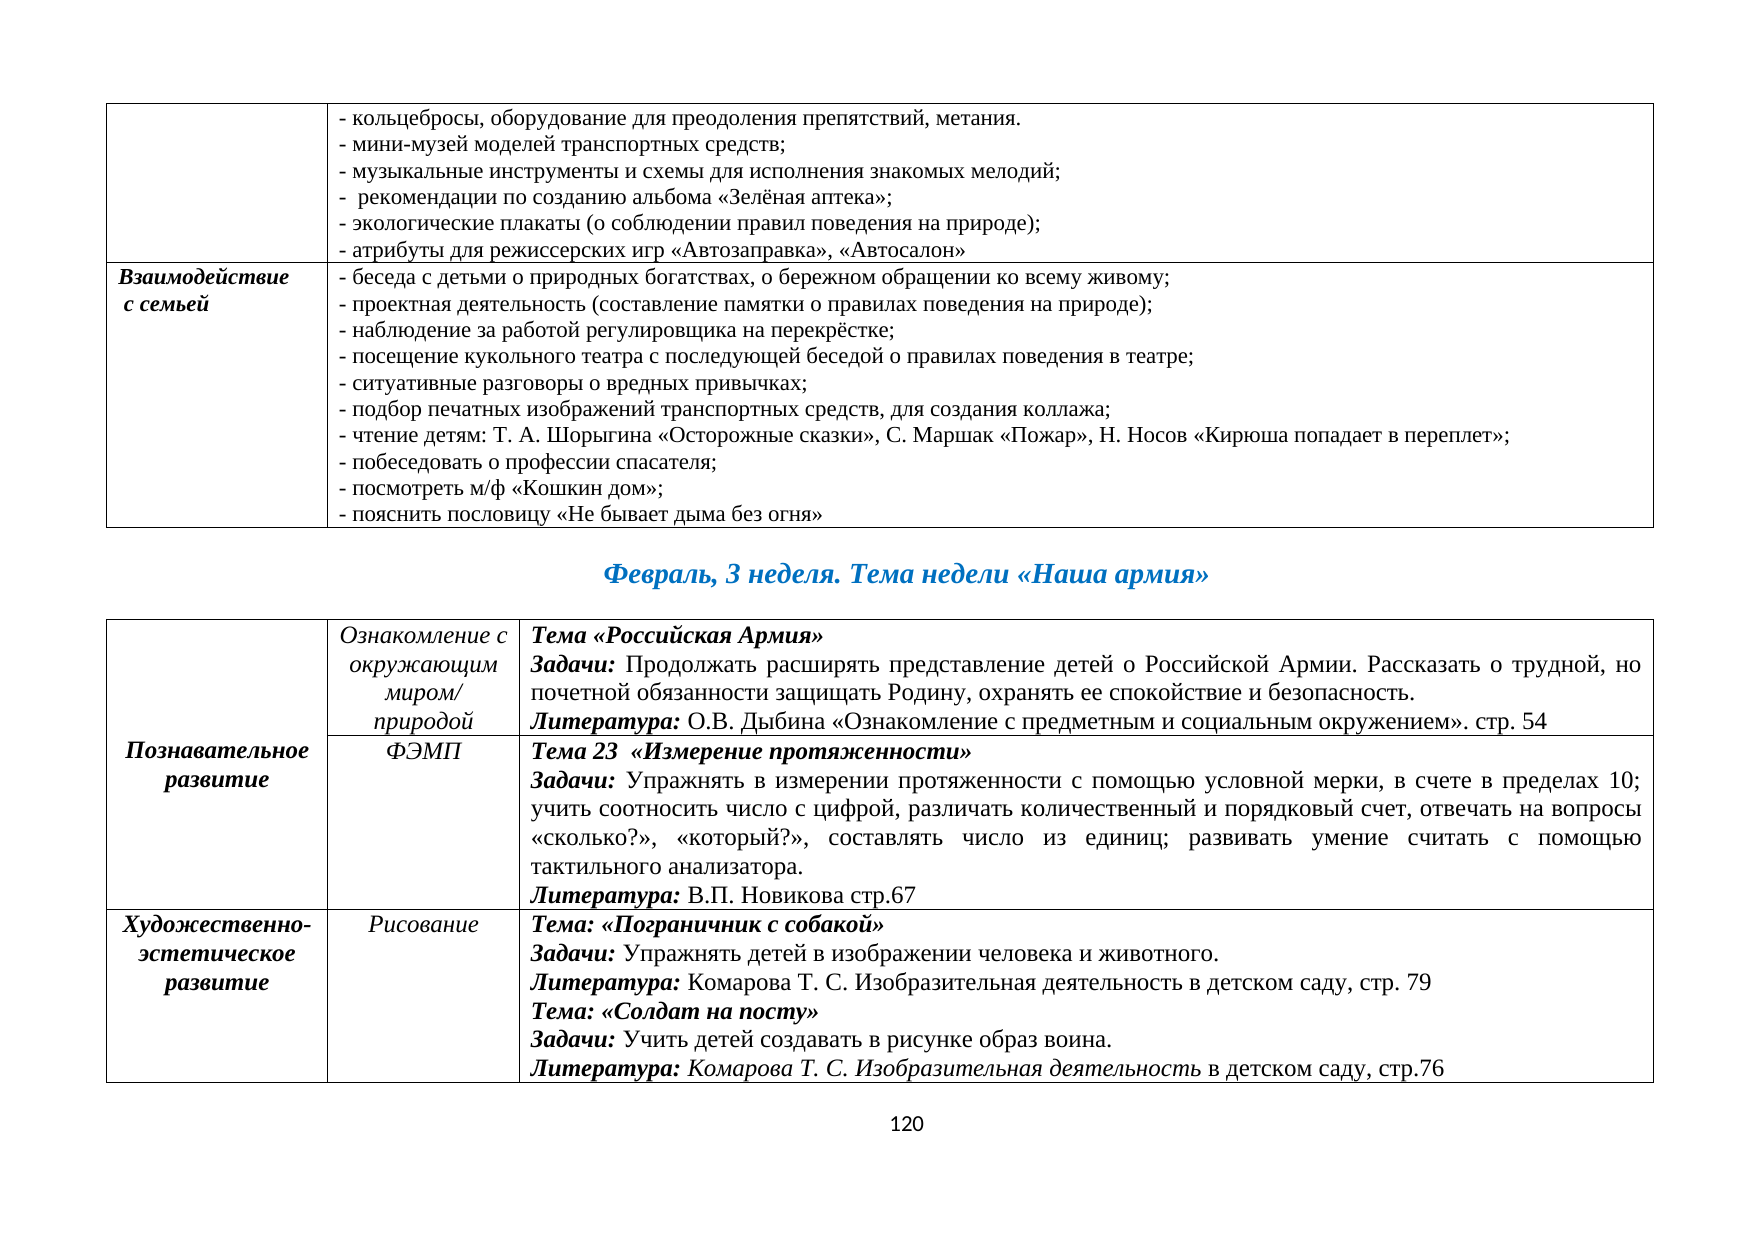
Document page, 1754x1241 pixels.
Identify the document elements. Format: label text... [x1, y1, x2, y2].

table_cell ФЭМП [328, 736, 519, 908]
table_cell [107, 910, 327, 1082]
table_header Ознакомление с окружающим миром/ природой [328, 620, 519, 735]
table_cell - беседа с детьми о природных богатствах, о бережном обращении ко всему живому; - проектная деятельность (составление памятки о правилах поведения на природе); - наблюдение за работой регулировщика на перекрёстке; - посещение кукольного театра с последующей беседой о правилах поведения в театре; - ситуативные разговоры о вредных привычках; - подбор печатных изображений транспортных средств, для создания коллажа; - чтение детям: Т. А. Шорыгина «Осторожные сказки», С. Маршак «Пожар», Н. Носов «Кирюша попадает в переплет»; - побеседовать о профессии спасателя; - посмотреть м/ф «Кошкин дом»; - пояснить пословицу «Не бывает дыма без огня» [328, 263, 1653, 527]
table_cell Тема 23 «Измерение протяженности» Задачи: Упражнять в измерении протяженности с помощью условной мерки, в счете в пределах 10; учить соотносить число с цифрой, различать количественный и порядковый счет, отвечать на вопросы «сколько?», «который?», составлять число из единиц; развивать умение считать с помощью тактильного анализатора. Литература: В.П. Новикова стр.67 [520, 736, 1653, 908]
text Февраль, 3 неделя. Тема недели «Наша армия» [118, 557, 1695, 590]
table_cell Взаимодействие с семьей [107, 263, 327, 527]
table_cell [107, 104, 327, 262]
table_cell Тема: «Пограничник с собакой» Задачи: Упражнять детей в изображении человека и животного. Литература: Комарова Т. С. Изобразительная деятельность в детском саду, стр. 79 Тема: «Солдат на посту» Задачи: Учить детей создавать в рисунке образ воина. Литература: Комарова Т. С. Изобразительная деятельность в детском саду, стр.76 [520, 910, 1653, 1082]
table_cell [328, 104, 1653, 262]
table_header Тема «Российская Армия» Задачи: Продолжать расширять представление детей о Российской Армии. Рассказать о трудной, но почетной обязанности защищать Родину, охранять ее спокойствие и безопасность. Литература: О.В. Дыбина «Ознакомление с предметным и социальным окружением». стр. 54 [520, 620, 1653, 735]
table_cell Рисование [328, 910, 519, 1082]
table_header Познавательное развитие [107, 620, 327, 908]
